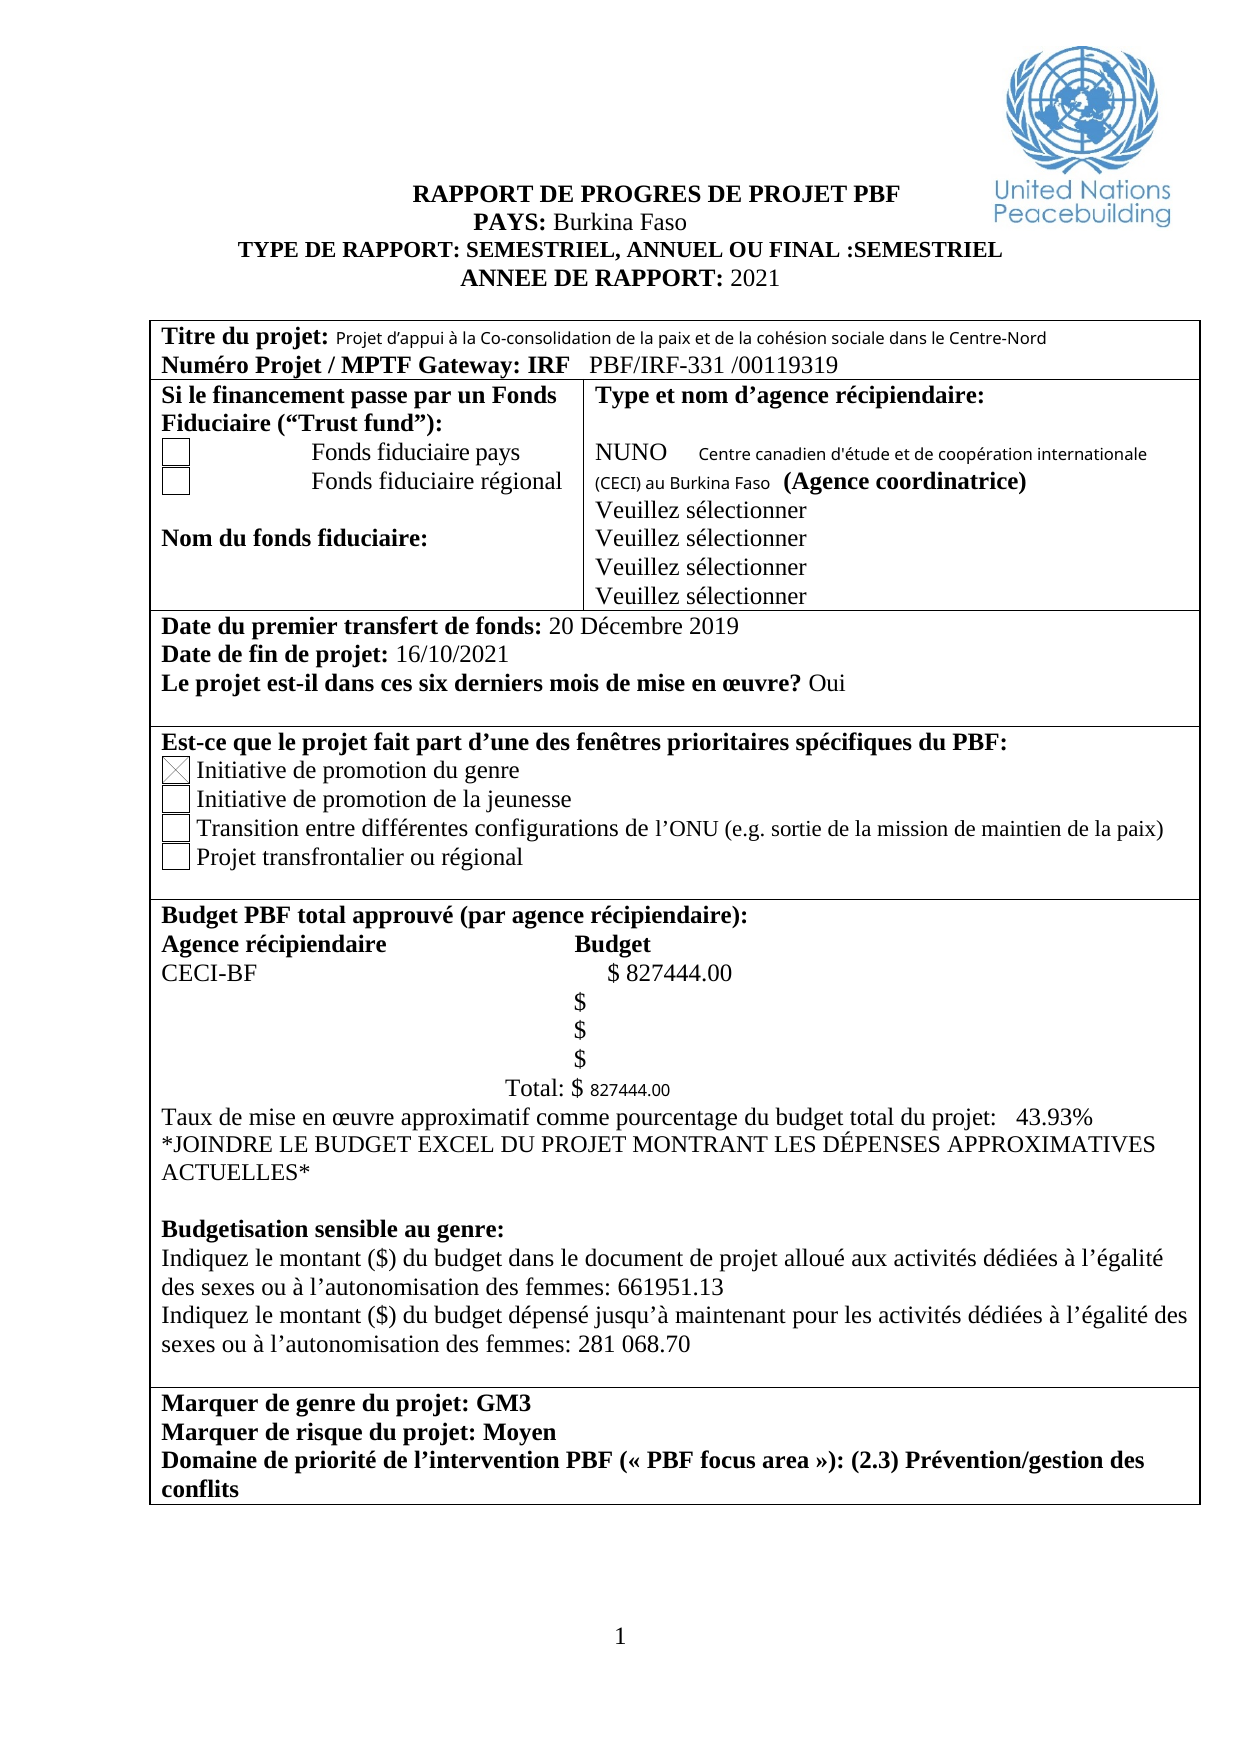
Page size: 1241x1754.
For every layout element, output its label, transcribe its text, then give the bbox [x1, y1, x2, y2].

table_header Titre du projet: Projet d’appui à la Co-consolidation de la paix et de la cohésion sociale dans le Centre-Nord Numéro Projet / MPTF Gateway: PBF/IRF-331 /00119319 [151, 321, 1199, 379]
text TYPE DE RAPPORT: SEMESTRIEL, annuEl OU FINAL : [187, 236, 1053, 263]
table_cell Si le financement passe par un Fonds Fiduciaire (“Trust fund”): Fonds fiduciaire pays Fonds fiduciaire régional Nom du fonds fiduciaire: [151, 380, 583, 610]
text ANNEE DE RAPPORT: 2021 [187, 263, 1053, 291]
table_cell Budget PBF total approuvé (par agence récipiendaire): Agence récipiendaire Budget CECI-BF $ 827444.00 $ $ $ Total: $ 827444.00 Taux de mise en œuvre approximatif comme pourcentage du budget total du projet: 43.93% *JOINDRE LE BUDGET EXCEL DU PROJET MONTRANT LES DÉPENSES APPROXIMATIVES ACTUELLES* Budgetisation sensible au genre: Indiquez le montant ($) du budget dans le document de projet alloué aux activités dédiées à l’égalité des sexes ou à l’autonomisation des femmes: 661951.13 Indiquez le montant ($) du budget dépensé jusqu’à maintenant pour les activités dédiées à l’égalité des sexes ou à l’autonomisation des femmes: 281 068.70 [151, 900, 1199, 1387]
text PAYS: Burkina Faso [187, 207, 1053, 236]
table_cell Type et nom d’agence récipiendaire: Centre canadien d'étude et de coopération internationale (CECI) au Burkina Faso (Agence coordinatrice) [584, 380, 1199, 610]
table_cell Marquer de genre du projet: Marquer de risque du projet: Domaine de priorité de l’intervention PBF (« PBF focus area »): [151, 1388, 1199, 1504]
table_cell Date du premier transfert de fonds: 20 Décembre 2019 Date de fin de projet: 16/10/2021 Le projet est-il dans ces six derniers mois de mise en œuvre? [151, 611, 1199, 726]
list RAPPORT DE PROGRES DE PROJET PBF [187, 179, 1053, 207]
table_cell Est-ce que le projet fait part d’une des fenêtres prioritaires spécifiques du PBF: Initiative de promotion du genre Initiative de promotion de la jeunesse Transition entre différentes configurations de l’ONU (e.g. sortie de la mission de maintien de la paix) Projet transfrontalier ou régional [151, 727, 1199, 899]
picture [991, 46, 1173, 231]
